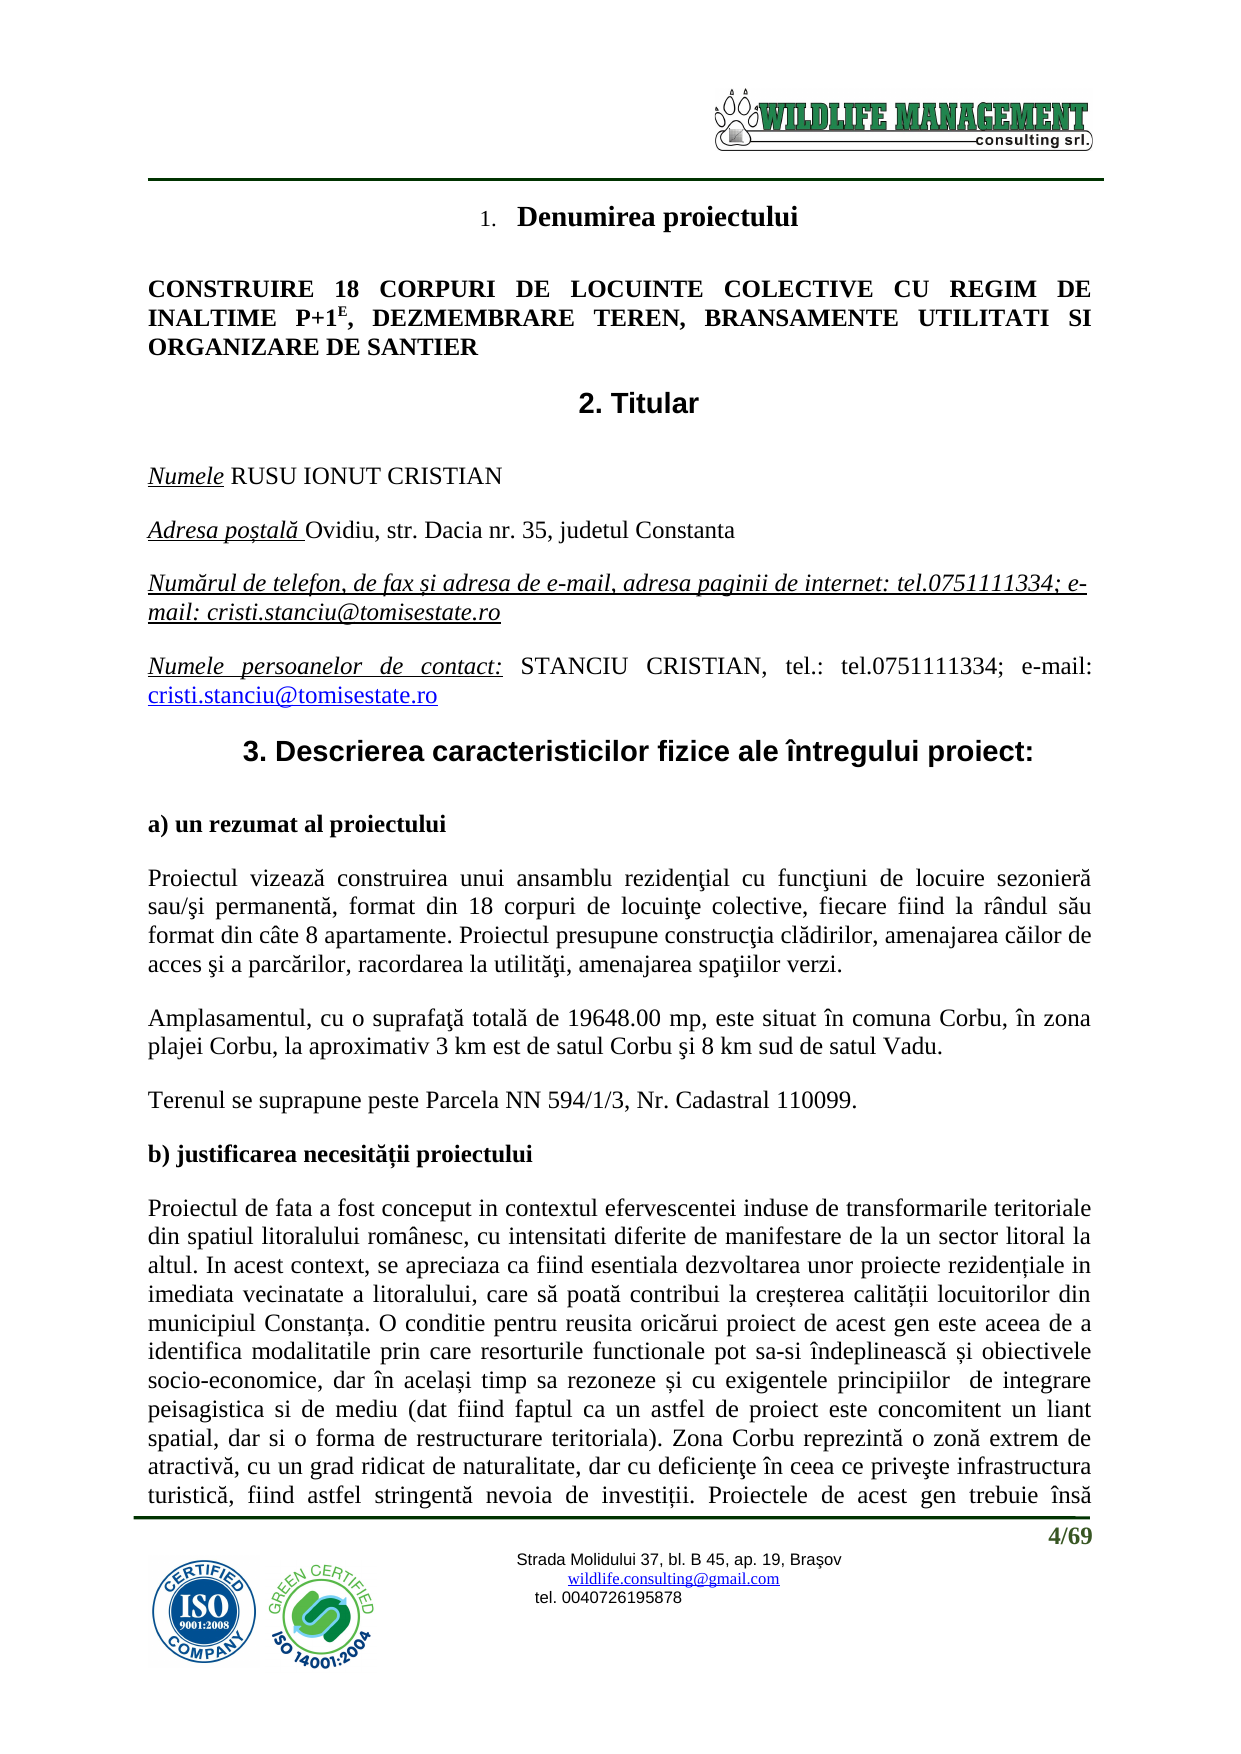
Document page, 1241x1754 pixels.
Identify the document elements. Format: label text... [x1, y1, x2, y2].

subtitle 2. Titular [185, 386, 1092, 419]
text a) un rezumat al proiectului [148, 809, 1092, 838]
text Adresa poștală Ovidiu, str. Dacia nr. 35, judetul Constanta [148, 515, 1092, 543]
text Amplasamentul, cu o suprafaţă totală de 19648.00 mp, este situat în comuna Corbu, în zona plajei Corbu, la aproximativ 3 km est de satul Corbu şi 8 km sud de satul Vadu. [148, 1003, 1092, 1060]
text Numele persoanelor de contact: STANCIU CRISTIAN, tel.: tel.0751111334; e-mail: cristi.stanciu@tomisestate.ro [148, 651, 1092, 708]
text Proiectul vizează construirea unui ansamblu rezidenţial cu funcţiuni de locuire sezonieră sau/şi permanentă, format din 18 corpuri de locuinţe colective, fiecare fiind la rândul său format din câte 8 apartamente. Proiectul presupune construcţia clădirilor, amenajarea căilor de acces şi a parcărilor, racordarea la utilităţi, amenajarea spaţiilor verzi. [148, 863, 1092, 978]
text Numele RUSU IONUT CRISTIAN [148, 461, 1092, 490]
text CONSTRUIRE 18 CORPURI DE LOCUINTE COLECTIVE CU REGIM DE INALTIME P+1E, DEZMEMBRARE TEREN, BRANSAMENTE UTILITATI SI ORGANIZARE DE SANTIER [148, 274, 1092, 361]
text Numărul de telefon, de fax și adresa de e-mail, adresa paginii de internet: tel.0751111334; e-mail: cristi.stanciu@tomisestate.ro [148, 568, 1092, 626]
subtitle Denumirea proiectului [185, 180, 1092, 233]
picture [714, 88, 1093, 151]
picture [265, 1560, 378, 1673]
picture [147, 1555, 261, 1668]
text Terenul se suprapune peste Parcela NN 594/1/3, Nr. Cadastral 110099. [148, 1085, 1092, 1114]
text b) justificarea necesității proiectului [148, 1139, 1092, 1168]
subtitle 3. Descrierea caracteristicilor fizice ale întregului proiect: [185, 733, 1092, 767]
